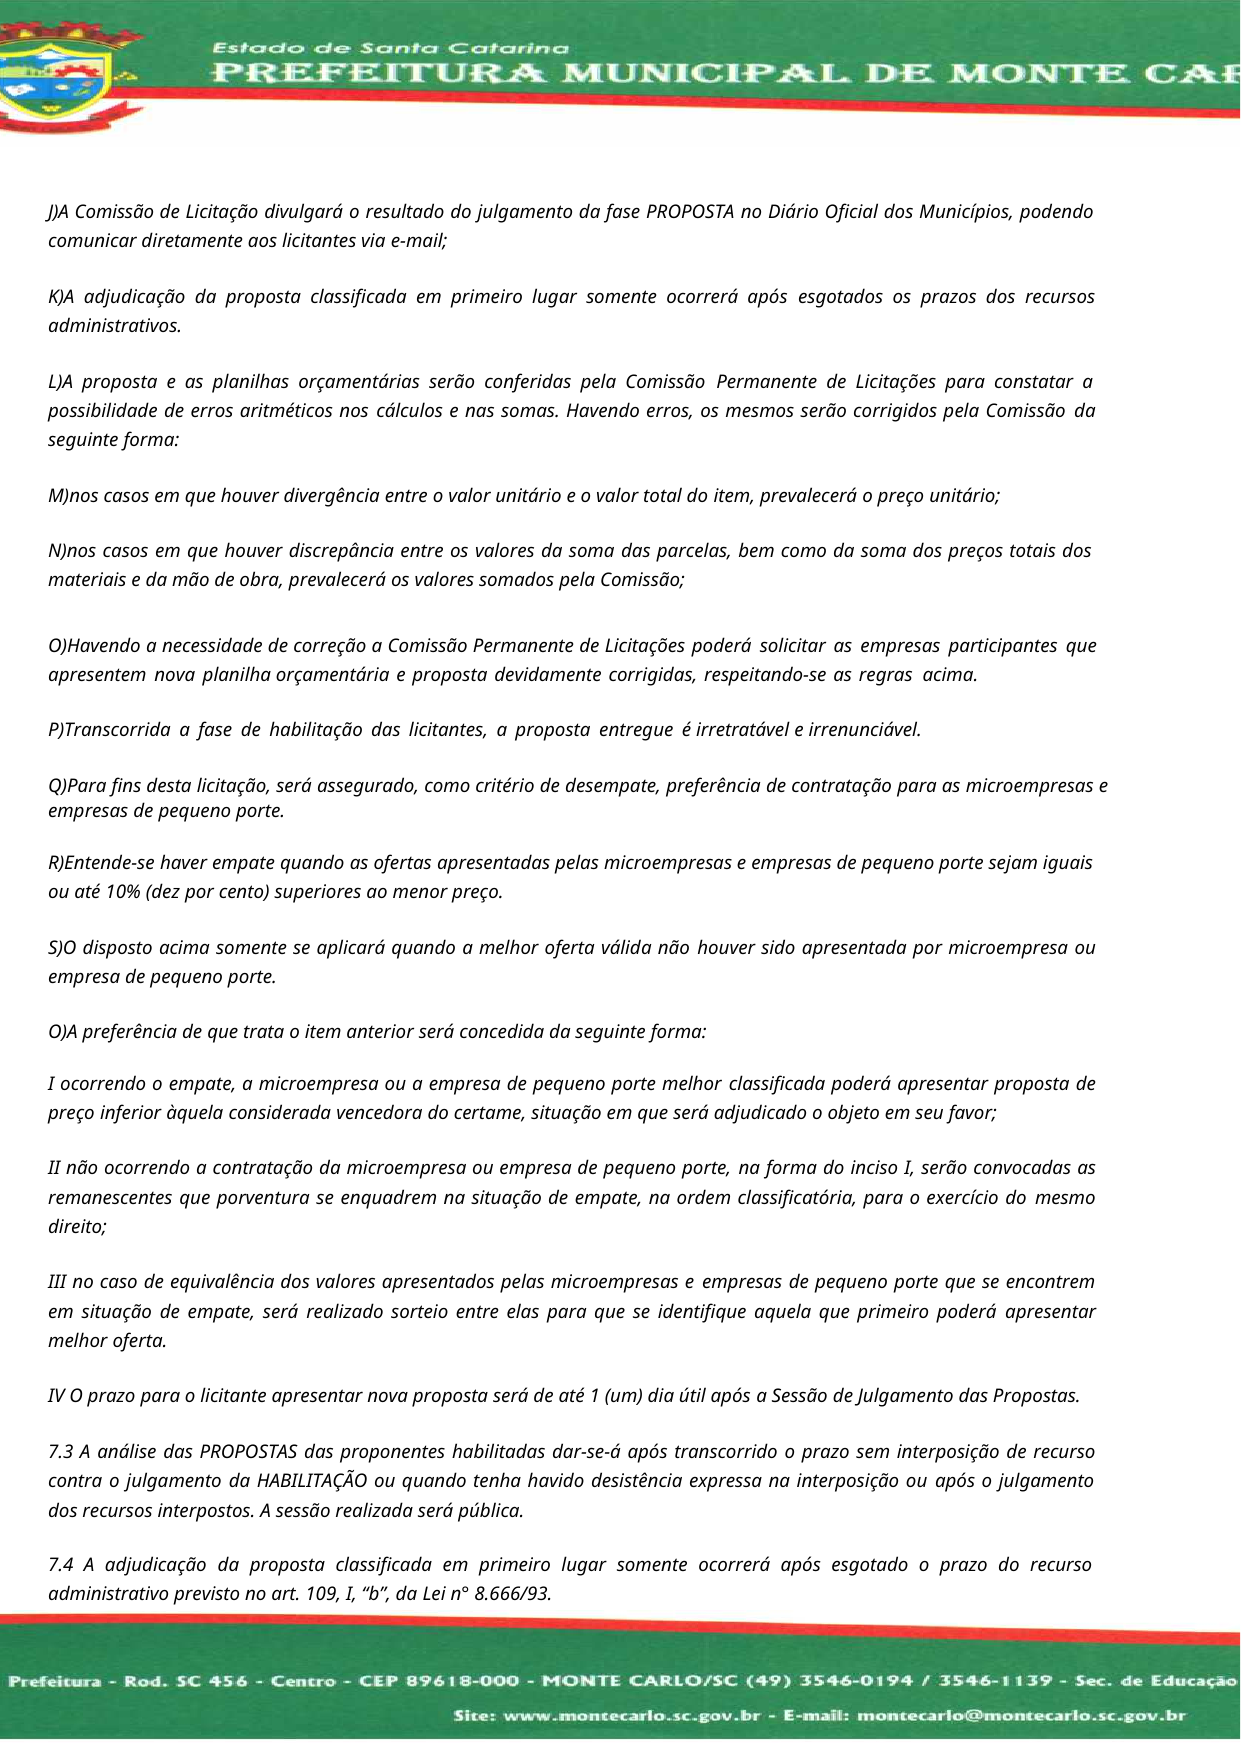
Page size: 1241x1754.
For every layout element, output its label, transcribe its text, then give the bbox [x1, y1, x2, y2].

list I ocorrendo o empate, a microempresa ou a empresa de pequeno porte melhor classificada poderá apresentar proposta de preço inferior àquela considerada vencedora do certame, situação em que será adjudicado o objeto em seu favor; [48, 1070, 1096, 1125]
list O)A preferência de que trata o item anterior será concedida da seguinte forma: [48, 1019, 1109, 1044]
list J)A Comissão de Licitação divulgará o resultado do julgamento da fase PROPOSTA no Diário Oficial dos Municípios, podendo comunicar diretamente aos licitantes via e-mail; [48, 198, 1096, 253]
list III no caso de equivalência dos valores apresentados pelas microempresas e empresas de pequeno porte que se encontrem em situação de empate, será realizado sorteio entre elas para que se identifique aquela que primeiro poderá apresentar melhor oferta. [48, 1269, 1096, 1353]
list II não ocorrendo a contratação da microempresa ou empresa de pequeno porte, na forma do inciso I, serão convocadas as remanescentes que porventura se enquadrem na situação de empate, na ordem classificatória, para o exercício do mesmo direito; [48, 1155, 1096, 1239]
list O)Havendo a necessidade de correção a Comissão Permanente de Licitações poderá solicitar as empresas participantes que apresentem nova planilha orçamentária e proposta devidamente corrigidas, respeitando-se as regras acima. [48, 632, 1097, 687]
list Q)Para fins desta licitação, será assegurado, como critério de desempate, preferência de contratação para as microempresas e empresas de pequeno porte. [48, 772, 1109, 823]
list K)A adjudicação da proposta classificada em primeiro lugar somente ocorrerá após esgotados os prazos dos recursos administrativos. [48, 283, 1095, 338]
list M)nos casos em que houver divergência entre o valor unitário e o valor total do item, prevalecerá o preço unitário; [48, 482, 1095, 508]
list P)Transcorrida a fase de habilitação das licitantes, a proposta entregue é irretratável e irrenunciável. [48, 717, 1095, 742]
list N)nos casos em que houver discrepância entre os valores da soma das parcelas, bem como da soma dos preços totais dos materiais e da mão de obra, prevalecerá os valores somados pela Comissão; [48, 537, 1096, 592]
list S)O disposto acima somente se aplicará quando a melhor oferta válida não houver sido apresentada por microempresa ou empresa de pequeno porte. [48, 934, 1096, 989]
picture [0, 1610, 1241, 1743]
picture [0, 0, 1241, 147]
list L)A proposta e as planilhas orçamentárias serão conferidas pela Comissão Permanente de Licitações para constatar a possibilidade de erros aritméticos nos cálculos e nas somas. Havendo erros, os mesmos serão corrigidos pela Comissão da seguinte forma: [48, 368, 1096, 452]
list IV O prazo para o licitante apresentar nova proposta será de até 1 (um) dia útil após a Sessão de Julgamento das Propostas. [48, 1383, 1094, 1408]
list 7.4 A adjudicação da proposta classificada em primeiro lugar somente ocorrerá após esgotado o prazo do recurso administrativo previsto no art. 109, I, “b”, da Lei n° 8.666/93. [48, 1551, 1095, 1606]
list 7.3 A análise das PROPOSTAS das proponentes habilitadas dar-se-á após transcorrido o prazo sem interposição de recurso contra o julgamento da HABILITAÇÃO ou quando tenha havido desistência expressa na interposição ou após o julgamento dos recursos interpostos. A sessão realizada será pública. [48, 1438, 1096, 1522]
list R)Entende-se haver empate quando as ofertas apresentadas pelas microempresas e empresas de pequeno porte sejam iguais ou até 10% (dez por cento) superiores ao menor preço. [48, 849, 1096, 904]
